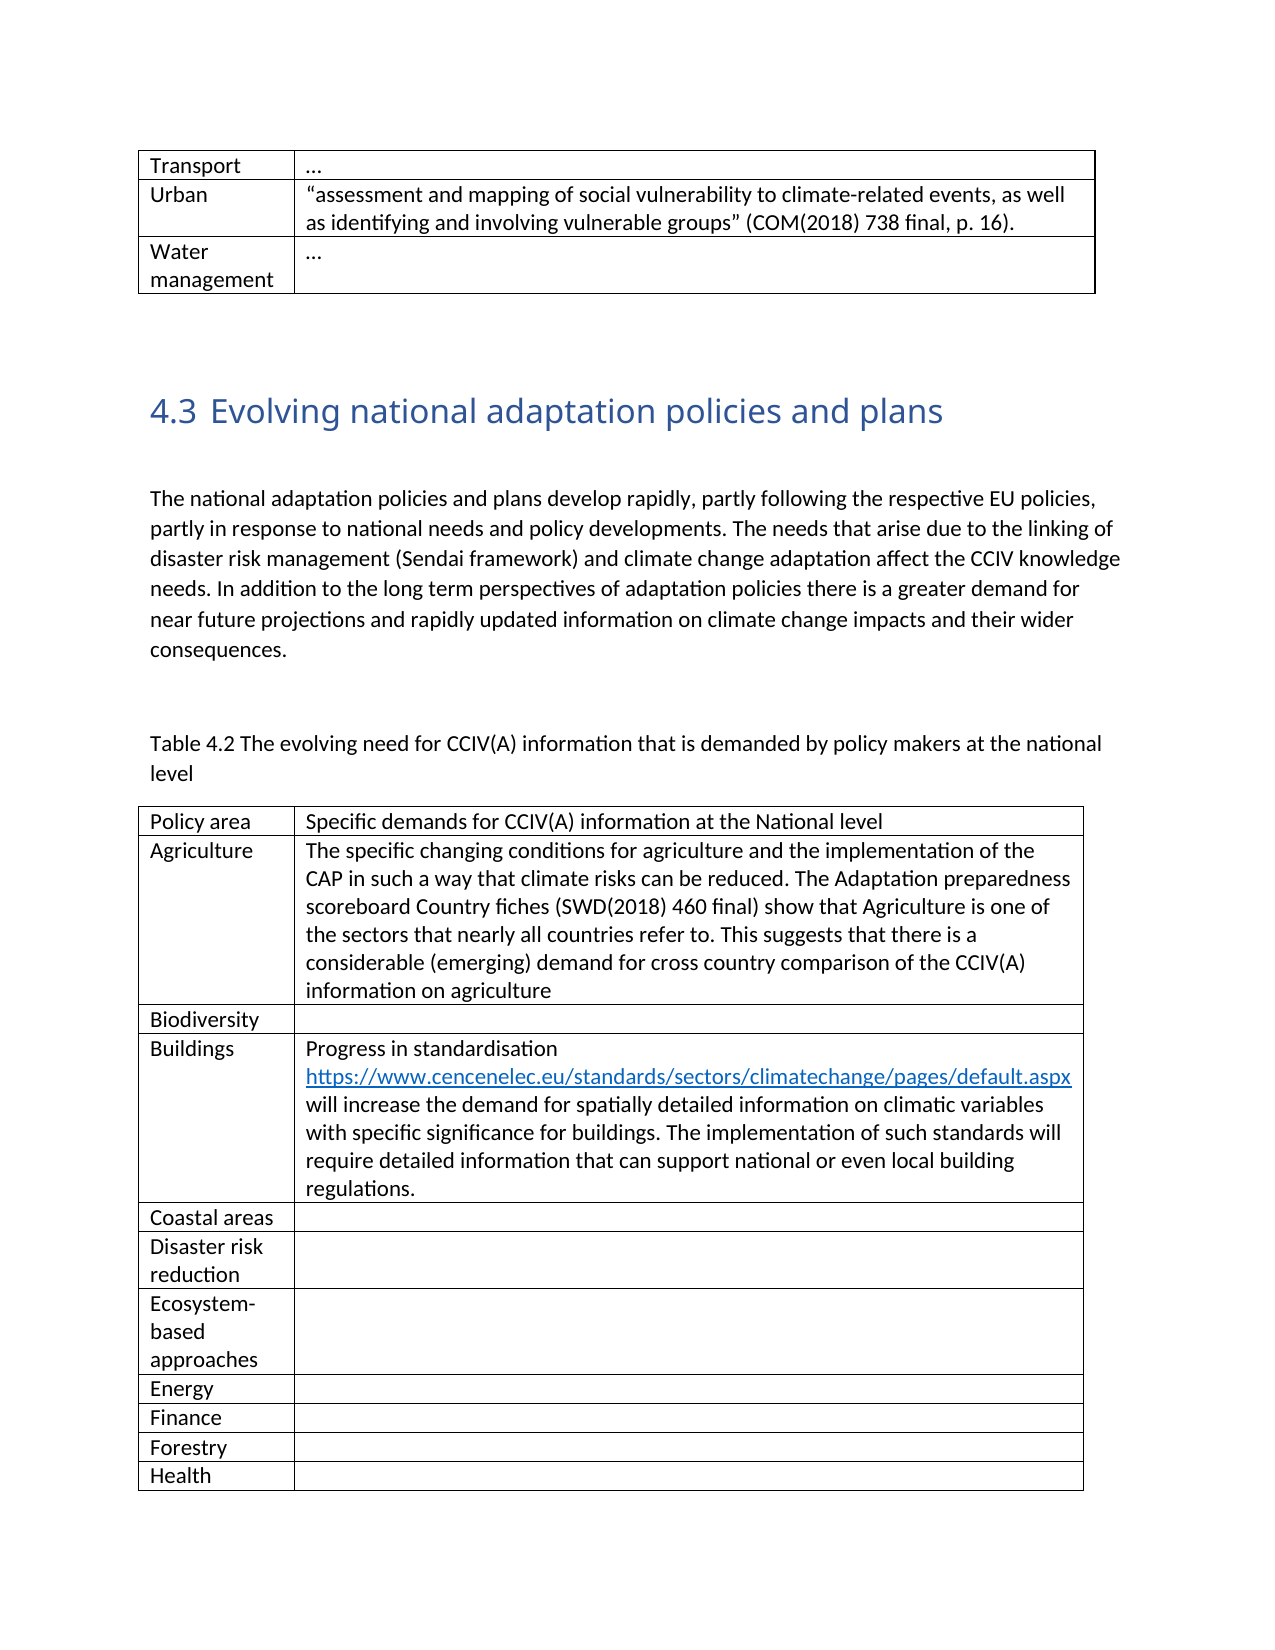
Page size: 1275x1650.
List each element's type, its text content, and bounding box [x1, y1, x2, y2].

table_cell Biodiversity [139, 1005, 294, 1033]
subtitle Evolving national adaptation policies and plans [150, 388, 1125, 433]
table_cell The specific changing conditions for agriculture and the implementation of the CAP in such a way that climate risks can be reduced. The Adaptation preparedness scoreboard Country fiches (SWD(2018) 460 final) show that Agriculture is one of the sectors that nearly all countries refer to. This suggests that there is a considerable (emerging) demand for cross country comparison of the CCIV(A) information on agriculture [295, 836, 1083, 1004]
table_cell [295, 1433, 1083, 1461]
table_cell … [295, 237, 1094, 293]
table_cell Urban [139, 180, 294, 236]
table_cell Health [139, 1462, 294, 1490]
table_cell Agriculture [139, 836, 294, 1004]
table_cell Ecosystem-based approaches [139, 1289, 294, 1373]
text Table 4.2 The evolving need for CCIV(A) information that is demanded by policy makers at the national level [150, 729, 1125, 787]
table_cell Water management [139, 237, 294, 293]
table_cell Finance [139, 1404, 294, 1432]
table_cell [295, 1375, 1083, 1402]
table_cell Forestry [139, 1433, 294, 1461]
table_cell [295, 1232, 1083, 1288]
table_cell [295, 1203, 1083, 1231]
table_cell Buildings [139, 1034, 294, 1202]
table_cell … [295, 151, 1094, 179]
table_header Specific demands for CCIV(A) information at the National level [295, 807, 1083, 835]
table_cell [295, 1289, 1083, 1373]
table_cell [295, 1404, 1083, 1432]
table_cell [295, 1005, 1083, 1033]
table_cell [295, 1462, 1083, 1490]
table_cell Coastal areas [139, 1203, 294, 1231]
table_cell Disaster risk reduction [139, 1232, 294, 1288]
table_cell Progress in standardisation https://www.cencenelec.eu/standards/sectors/climatechange/pages/default.aspx will increase the demand for spatially detailed information on climatic variables with specific significance for buildings. The implementation of such standards will require detailed information that can support national or even local building regulations. [295, 1034, 1083, 1202]
table_cell Transport [139, 151, 294, 179]
table_header Policy area [139, 807, 294, 835]
table_cell “assessment and mapping of social vulnerability to climate-related events, as well as identifying and involving vulnerable groups” (COM(2018) 738 final, p. 16). [295, 180, 1094, 236]
table_cell Energy [139, 1375, 294, 1402]
text The national adaptation policies and plans develop rapidly, partly following the respective EU policies, partly in response to national needs and policy developments. The needs that arise due to the linking of disaster risk management (Sendai framework) and climate change adaptation affect the CCIV knowledge needs. In addition to the long term perspectives of adaptation policies there is a greater demand for near future projections and rapidly updated information on climate change impacts and their wider consequences. [150, 484, 1125, 663]
